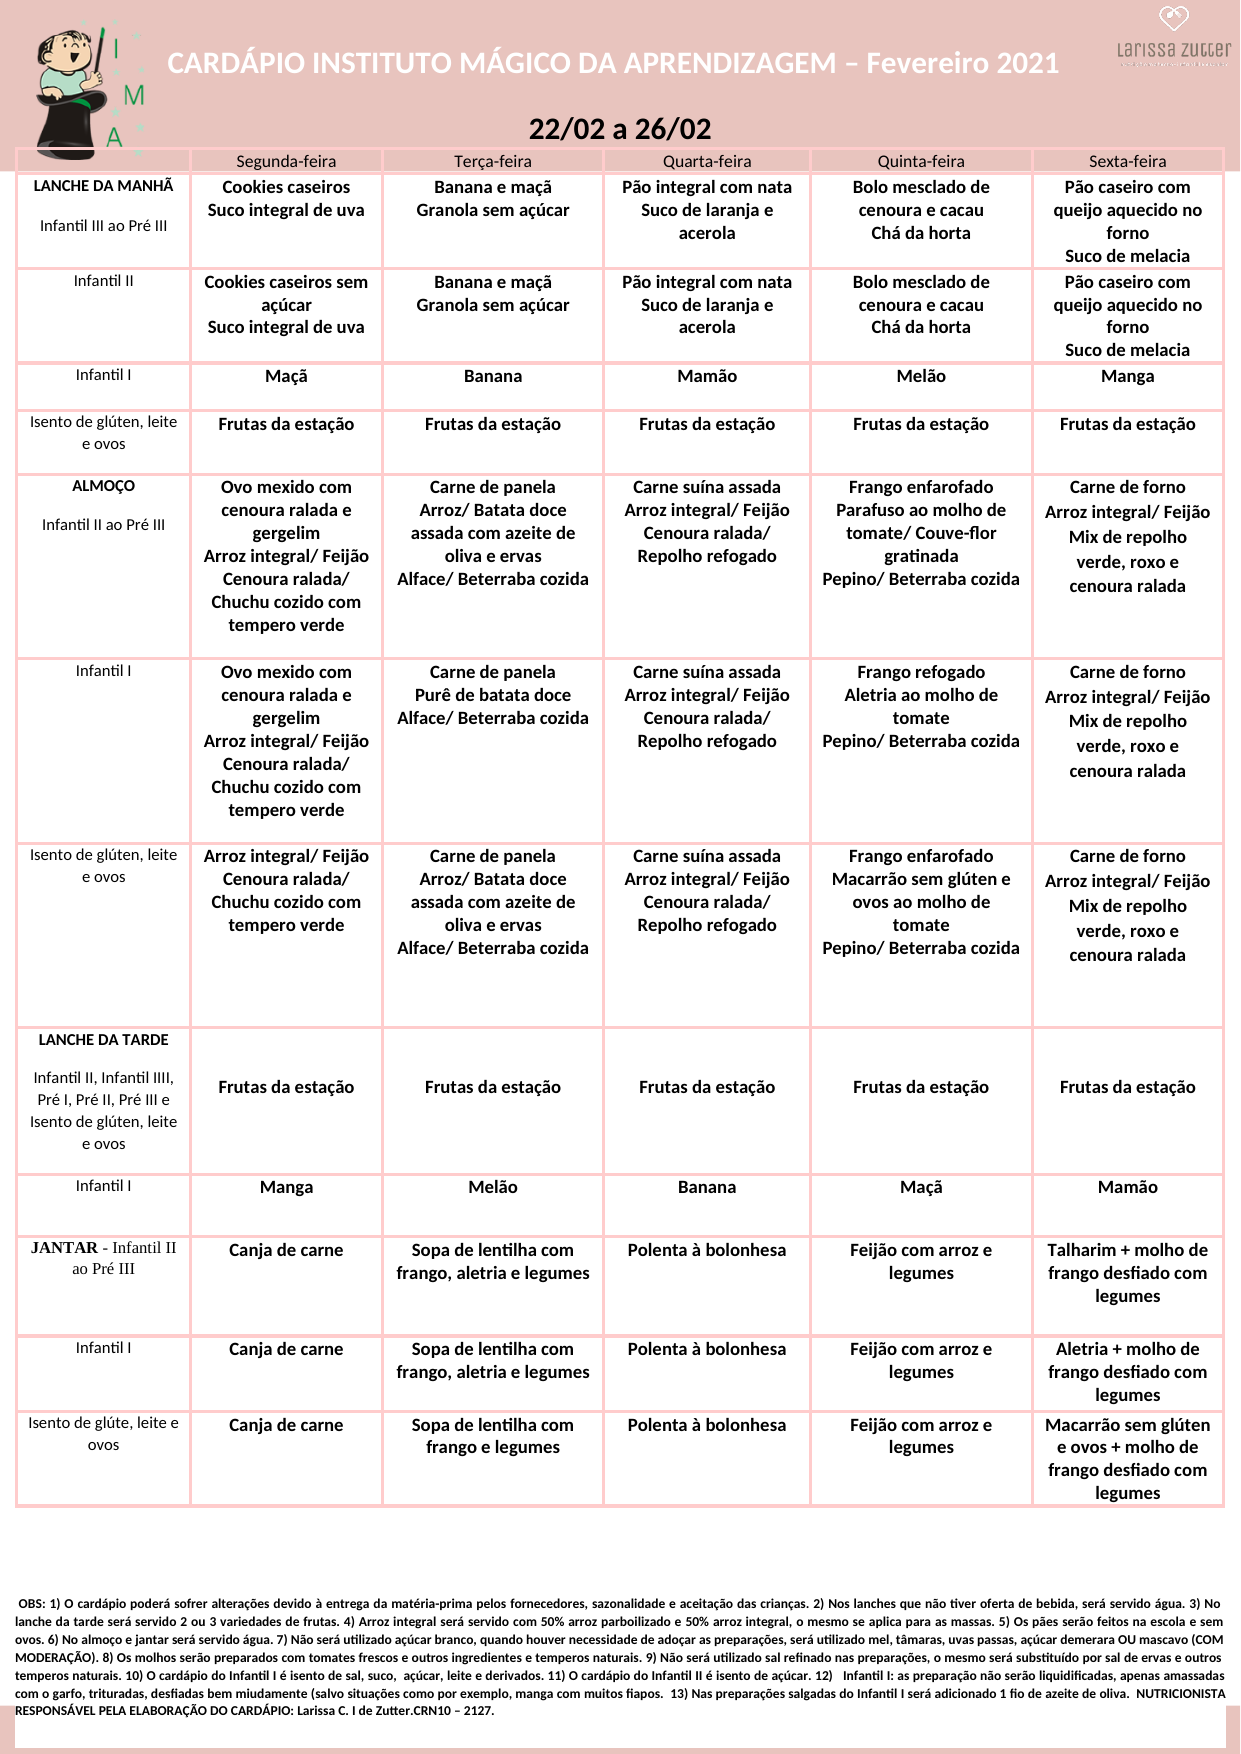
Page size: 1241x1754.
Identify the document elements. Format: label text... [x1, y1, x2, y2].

table_cell Feijão com arroz e legumes [812, 1413, 1031, 1504]
table_cell Talharim + molho de frango desfiado com legumes [1034, 1238, 1222, 1334]
table_cell Frutas da estação [812, 412, 1031, 473]
table_cell Infantil I [18, 365, 189, 408]
table_cell LANCHE DA TARDE Infantil II, Infantil IIII, Pré I, Pré II, Pré III e Isento de glúten, leite e ovos [18, 1029, 189, 1172]
table_cell Carne de forno Arroz integral/ Feijão Mix de repolho verde, roxo e cenoura ralada [1034, 476, 1222, 657]
text OBS: 1) O cardápio poderá sofrer alterações devido à entrega da matéria-prima pelos fornecedores, sazonalidade e aceitação das crianças. 2) Nos lanches que não tiver oferta de bebida, será servido água. 3) No lanche da tarde será servido 2 ou 3 variedades de frutas. 4) Arroz integral será servido com 50% arroz parboilizado e 50% arroz integral, o mesmo se aplica para as massas. 5) Os pães serão feitos na escola e sem ovos. 6) No almoço e jantar será servido água. 7) Não será utilizado açúcar branco, quando houver necessidade de adoçar as preparações, será utilizado mel, tâmaras, uvas passas, açúcar demerara OU mascavo (COM MODERAÇÃO). 8) Os molhos serão preparados com tomates frescos e outros ingredientes e temperos naturais. 9) Não será utilizado sal refinado nas preparações, o mesmo será substituído por sal de ervas e outros temperos naturais. 10) O cardápio do Infantil I é isento de sal, suco, açúcar, leite e derivados. 11) O cardápio do Infantil II é isento de açúcar. 12) Infantil I: as preparação não serão liquidificadas, apenas amassadas com o garfo, trituradas, desfiadas bem miudamente (salvo situações como por exemplo, manga com muitos fiapos. 13) Nas preparações salgadas do Infantil I será adicionado 1 fio de azeite de oliva. NUTRICIONISTA RESPONSÁVEL PELA ELABORAÇÃO DO CARDÁPIO: Larissa C. I de Zutter.CRN10 – 2127. [15, 1596, 1226, 1719]
table_cell Mamão [1034, 1176, 1222, 1235]
table_cell Polenta à bolonhesa [605, 1413, 809, 1504]
picture [1116, 6, 1232, 67]
table_cell Pão caseiro com queijo aquecido no forno Suco de melacia [1034, 270, 1222, 361]
table_cell Maçã [192, 365, 381, 408]
table_cell Frango refogado Aletria ao molho de tomate Pepino/ Beterraba cozida [812, 660, 1031, 842]
table_cell Banana [605, 1176, 809, 1235]
table_cell Macarrão sem glúten e ovos + molho de frango desfiado com legumes [1034, 1413, 1222, 1504]
table_cell ALMOÇO Infantil II ao Pré III [18, 476, 189, 657]
table_cell Manga [1034, 365, 1222, 408]
table_cell Manga [192, 1176, 381, 1235]
table_cell Frutas da estação [384, 412, 602, 473]
table_cell Pão integral com nata Suco de laranja e acerola [605, 270, 809, 361]
table_cell Sopa de lentilha com frango e legumes [384, 1413, 602, 1504]
table_cell Carne de panela Arroz/ Batata doce assada com azeite de oliva e ervas Alface/ Beterraba cozida [384, 476, 602, 657]
table_cell Carne suína assada Arroz integral/ Feijão Cenoura ralada/ Repolho refogado [605, 476, 809, 657]
table_cell Melão [384, 1176, 602, 1235]
table_cell Infantil II [18, 270, 189, 361]
table_cell Sopa de lentilha com frango, aletria e legumes [384, 1338, 602, 1409]
table_cell JANTAR - Infantil II ao Pré III [18, 1238, 189, 1334]
table_cell Isento de glúten, leite e ovos [18, 412, 189, 473]
table_cell Carne de panela Purê de batata doce Alface/ Beterraba cozida [384, 660, 602, 842]
table_cell Frango enfarofado Macarrão sem glúten e ovos ao molho de tomate Pepino/ Beterraba cozida [812, 845, 1031, 1026]
table_cell Isento de glúten, leite e ovos [18, 845, 189, 1026]
table_cell Arroz integral/ Feijão Cenoura ralada/ Chuchu cozido com tempero verde [192, 845, 381, 1026]
table_cell Infantil I [18, 1176, 189, 1235]
table_cell Frutas da estação [192, 412, 381, 473]
table_cell Banana e maçã Granola sem açúcar [384, 270, 602, 361]
picture [36, 19, 145, 147]
table_cell Frutas da estação [812, 1029, 1031, 1172]
table_cell Canja de carne [192, 1238, 381, 1334]
table_header Terça-feira [384, 150, 602, 172]
table_cell Frutas da estação [1034, 412, 1222, 473]
table_header Sexta-feira [1034, 150, 1222, 172]
table_cell Carne de forno Arroz integral/ Feijão Mix de repolho verde, roxo e cenoura ralada [1034, 660, 1222, 842]
table_cell Frutas da estação [192, 1029, 381, 1172]
table_header [18, 150, 189, 172]
table_cell Feijão com arroz e legumes [812, 1338, 1031, 1409]
table_cell Carne suína assada Arroz integral/ Feijão Cenoura ralada/ Repolho refogado [605, 660, 809, 842]
table_cell Mamão [605, 365, 809, 408]
table_cell Bolo mesclado de cenoura e cacau Chá da horta [812, 175, 1031, 267]
table_cell Cookies caseiros Suco integral de uva [192, 175, 381, 267]
table_cell Carne suína assada Arroz integral/ Feijão Cenoura ralada/ Repolho refogado [605, 845, 809, 1026]
table_header Quarta-feira [605, 150, 809, 172]
table_cell Feijão com arroz e legumes [812, 1238, 1031, 1334]
table_cell Sopa de lentilha com frango, aletria e legumes [384, 1238, 602, 1334]
table_cell Cookies caseiros sem açúcar Suco integral de uva [192, 270, 381, 361]
table_cell Frutas da estação [605, 412, 809, 473]
table_cell Frutas da estação [384, 1029, 602, 1172]
table_cell Canja de carne [192, 1338, 381, 1409]
table_cell LANCHE DA MANHÃ Infantil III ao Pré III [18, 175, 189, 267]
table_cell Pão integral com nata Suco de laranja e acerola [605, 175, 809, 267]
table_cell Banana e maçã Granola sem açúcar [384, 175, 602, 267]
table_cell Frutas da estação [605, 1029, 809, 1172]
table_cell Isento de glúte, leite e ovos [18, 1413, 189, 1504]
table_cell Carne de forno Arroz integral/ Feijão Mix de repolho verde, roxo e cenoura ralada [1034, 845, 1222, 1026]
text 22/02 a 26/02 [59, 109, 1181, 147]
table_cell Bolo mesclado de cenoura e cacau Chá da horta [812, 270, 1031, 361]
table_cell Aletria + molho de frango desfiado com legumes [1034, 1338, 1222, 1409]
table_cell Polenta à bolonhesa [605, 1238, 809, 1334]
table_cell Frango enfarofado Parafuso ao molho de tomate/ Couve-flor gratinada Pepino/ Beterraba cozida [812, 476, 1031, 657]
table_cell Ovo mexido com cenoura ralada e gergelim Arroz integral/ Feijão Cenoura ralada/ Chuchu cozido com tempero verde [192, 476, 381, 657]
table_cell Maçã [812, 1176, 1031, 1235]
table_cell Pão caseiro com queijo aquecido no forno Suco de melacia [1034, 175, 1222, 267]
table_cell Carne de panela Arroz/ Batata doce assada com azeite de oliva e ervas Alface/ Beterraba cozida [384, 845, 602, 1026]
table_header Segunda-feira [192, 150, 381, 172]
table_cell Melão [812, 365, 1031, 408]
table_cell Ovo mexido com cenoura ralada e gergelim Arroz integral/ Feijão Cenoura ralada/ Chuchu cozido com tempero verde [192, 660, 381, 842]
table_cell Banana [384, 365, 602, 408]
table_cell Polenta à bolonhesa [605, 1338, 809, 1409]
table_cell Infantil I [18, 1338, 189, 1409]
table_cell Canja de carne [192, 1413, 381, 1504]
table_cell Infantil I [18, 660, 189, 842]
table_cell Frutas da estação [1034, 1029, 1222, 1172]
table_header Quinta-feira [812, 150, 1031, 172]
